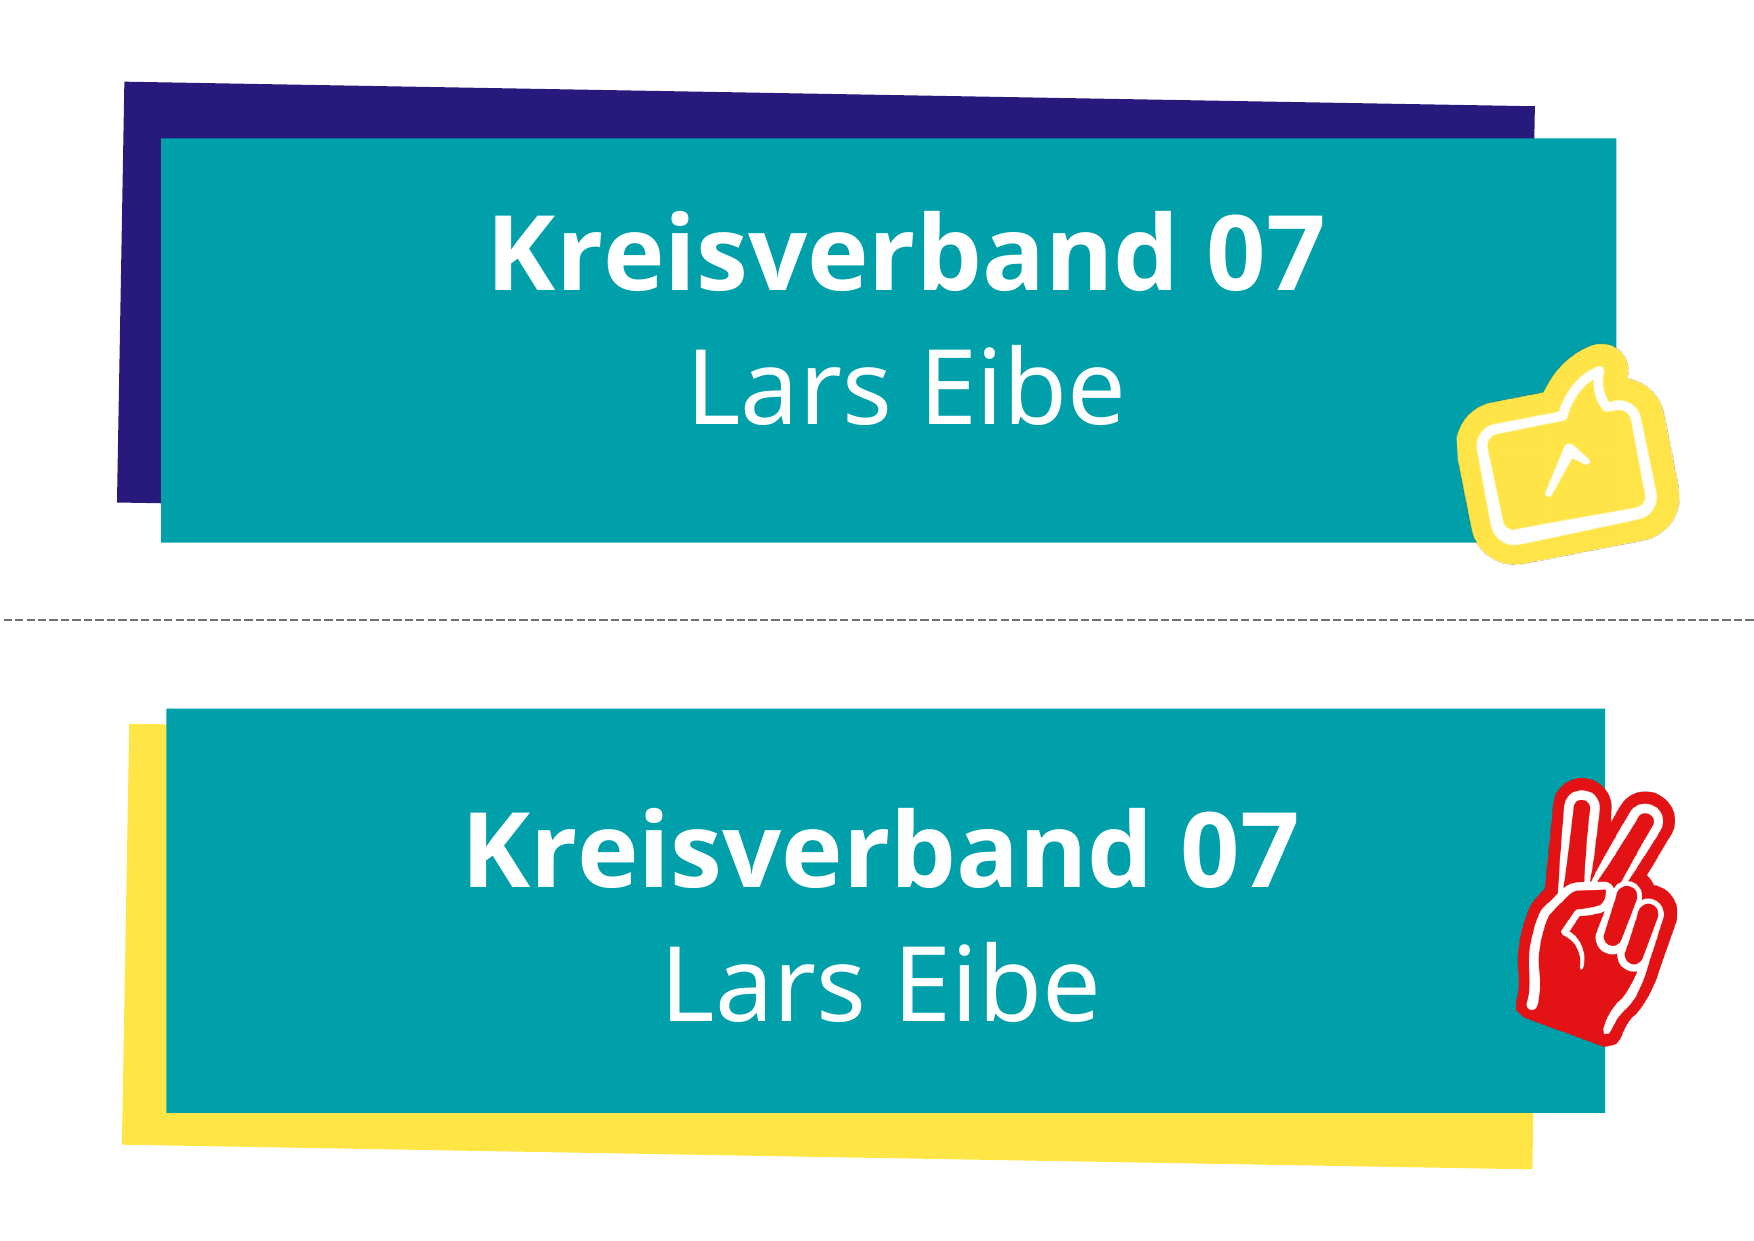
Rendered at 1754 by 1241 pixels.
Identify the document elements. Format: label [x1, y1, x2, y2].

picture [1452, 329, 1682, 567]
picture [1514, 776, 1678, 1047]
